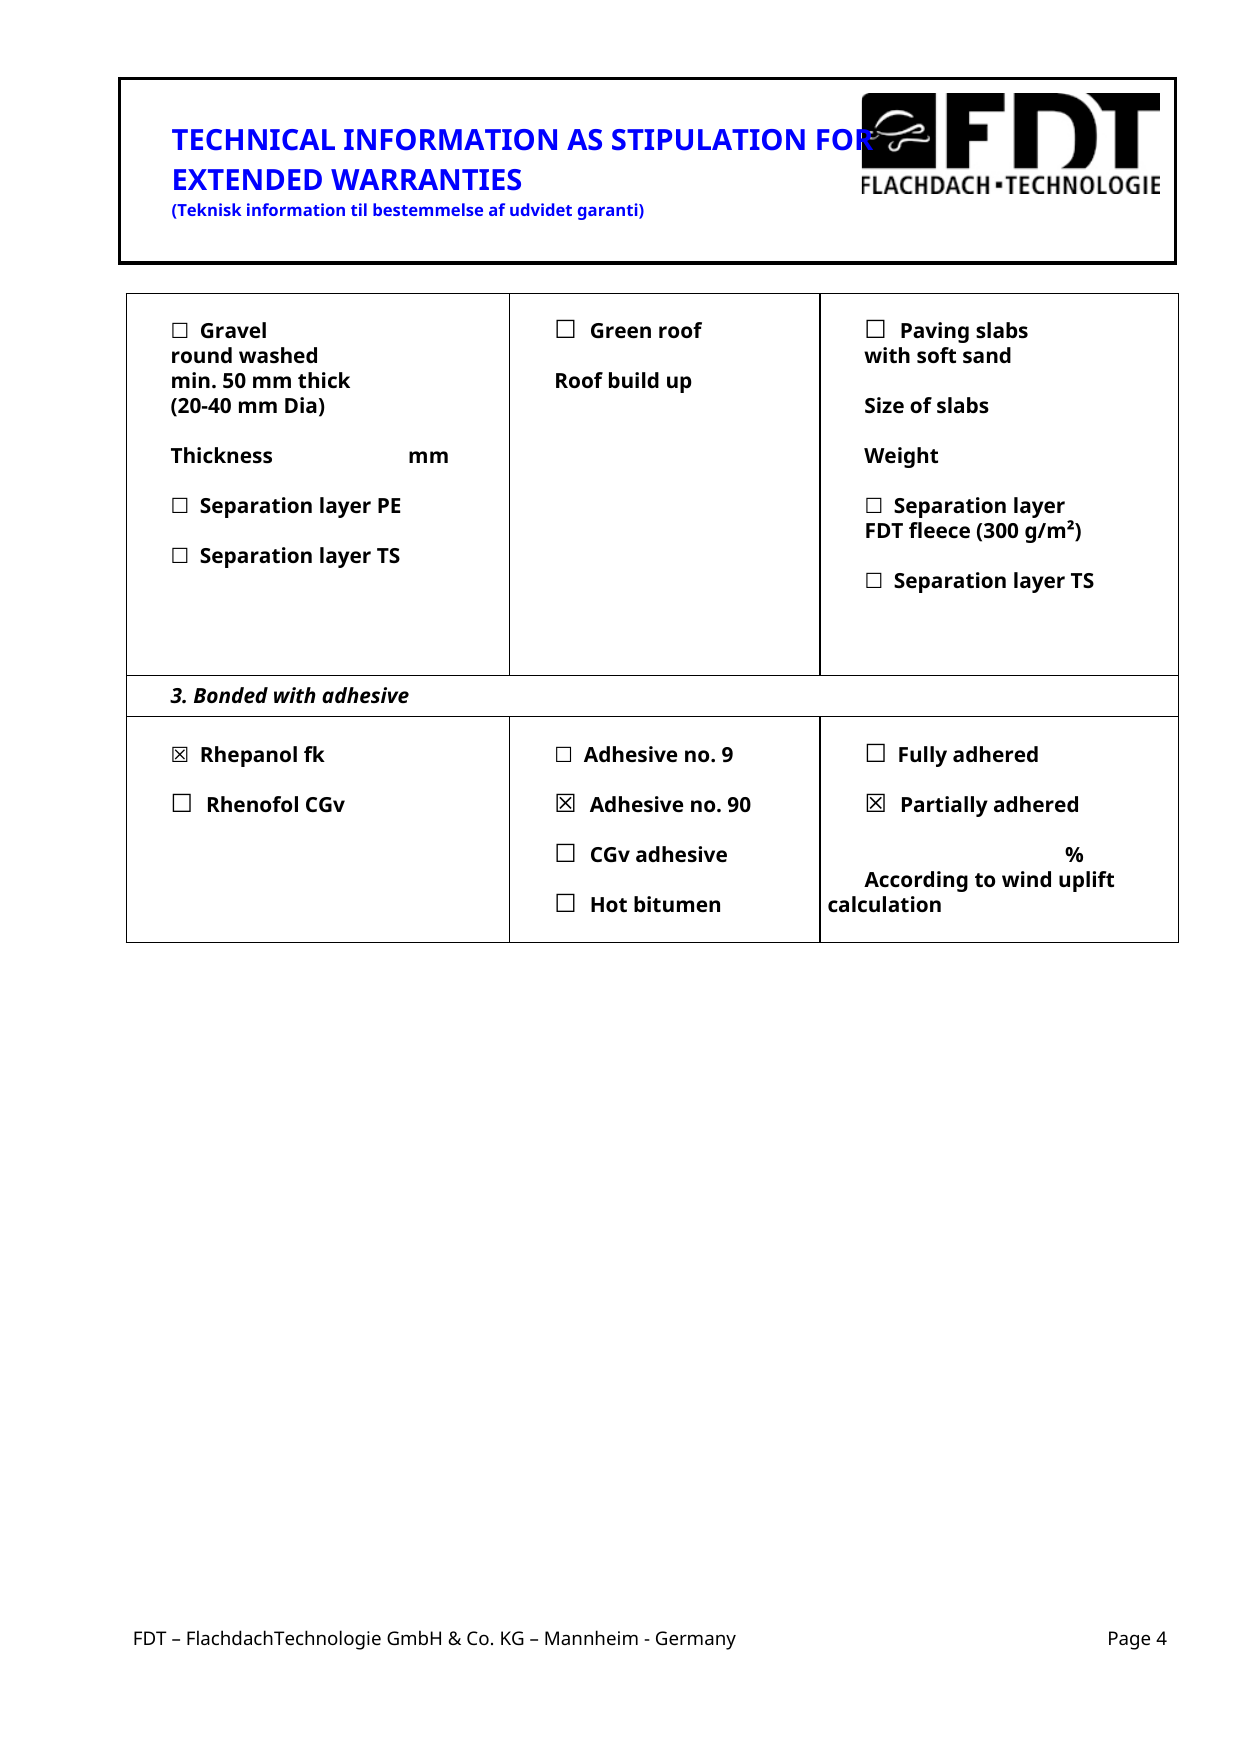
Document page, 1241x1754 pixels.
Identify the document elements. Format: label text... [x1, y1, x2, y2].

table_cell Fully adhered Partially adhered % According to wind uplift calculation [821, 717, 1178, 942]
table_cell Rhepanol fk Rhenofol CGv [127, 717, 509, 942]
table_cell Green roof Roof build up [510, 294, 819, 675]
picture [861, 93, 1160, 194]
table_cell Gravel round washed min. 50 mm thick (20-40 mm Dia) Thickness mm Separation layer PE Separation layer TS [127, 294, 509, 675]
table_cell 3. Bonded with adhesive [127, 676, 1178, 716]
table_cell Adhesive no. 9 Adhesive no. 90 CGv adhesive Hot bitumen [510, 717, 819, 942]
table_cell Paving slabs with soft sand Size of slabs Weight Separation layer FDT fleece (300 g/m²) Separation layer TS [821, 294, 1178, 675]
